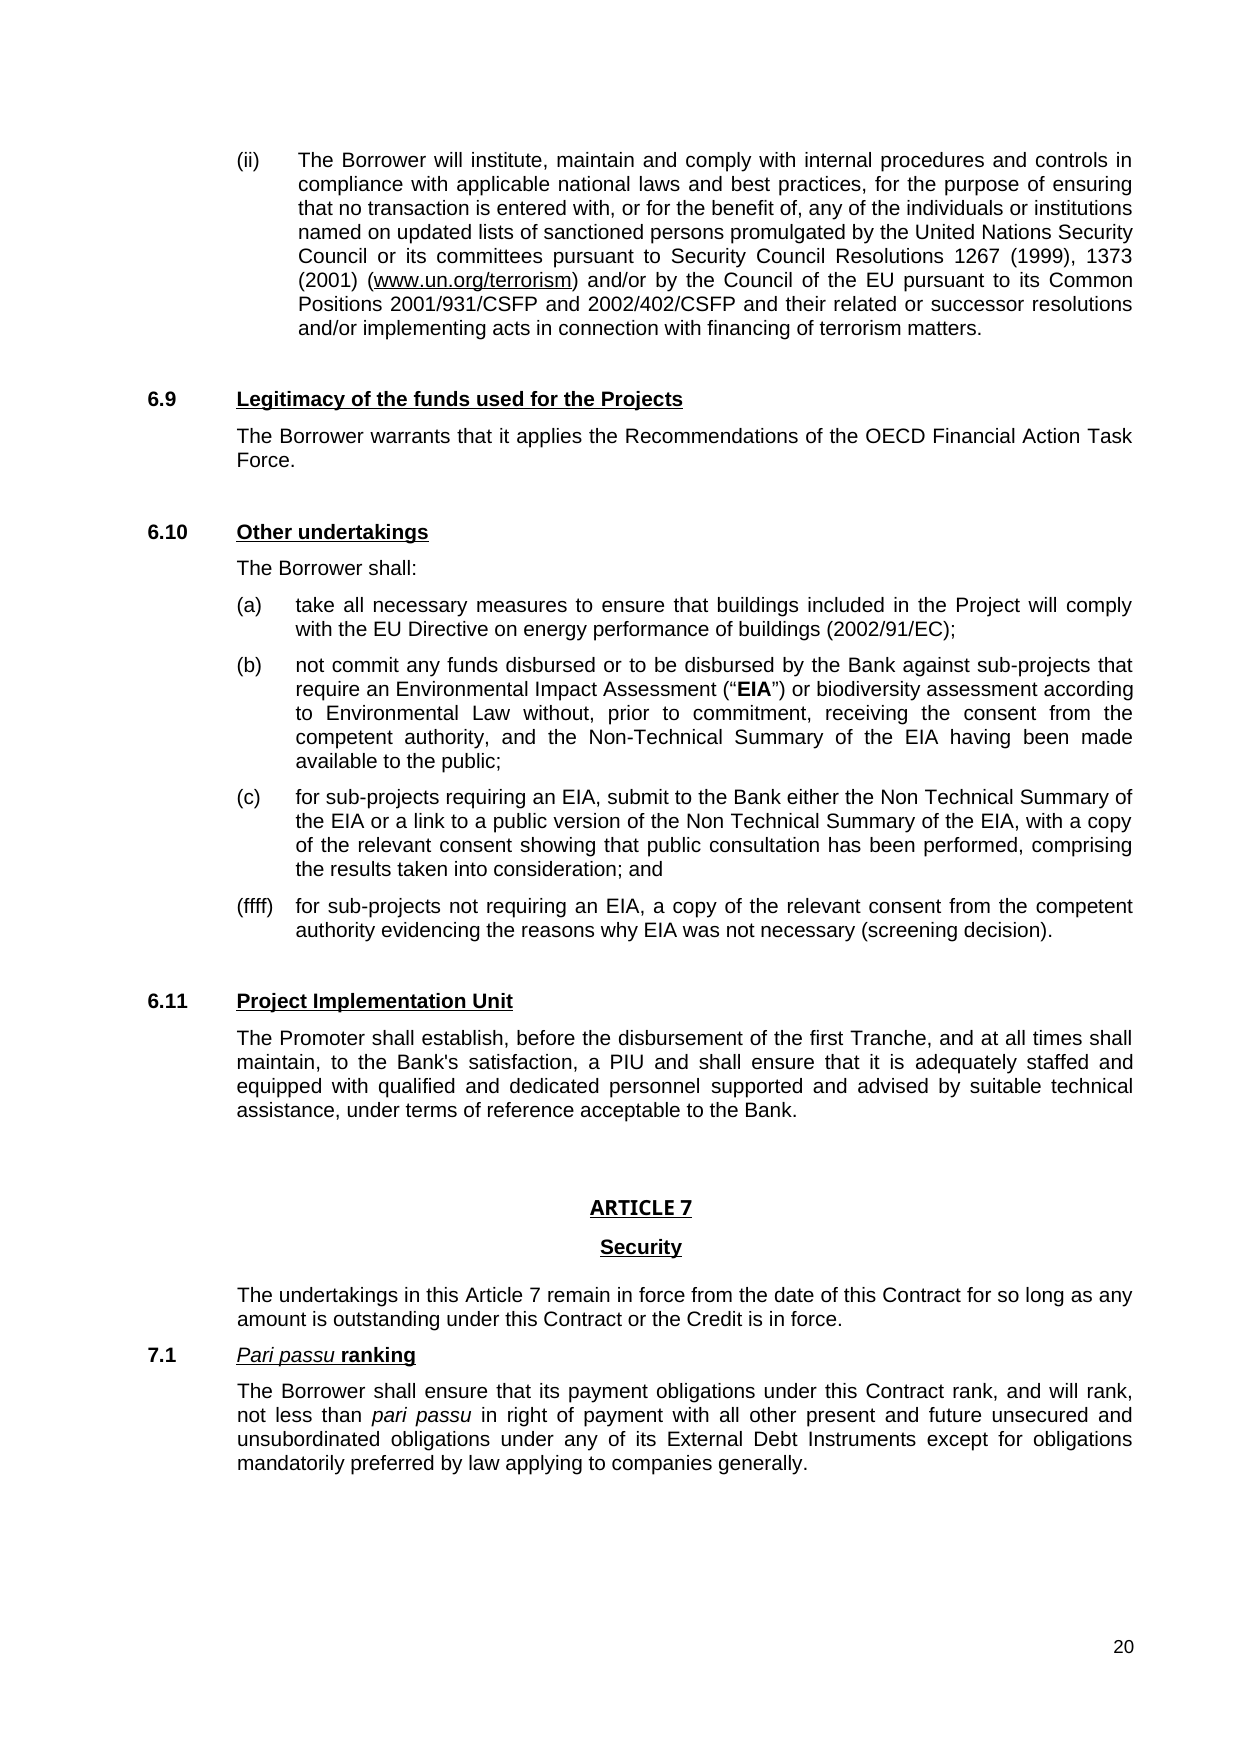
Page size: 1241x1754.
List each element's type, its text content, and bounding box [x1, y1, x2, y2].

subtitle Legitimacy of the funds used for the Projects [147, 387, 1134, 411]
text The Borrower shall ensure that its payment obligations under this Contract rank, and will rank, not less than pari passu in right of payment with all other present and future unsecured and unsubordinated obligations under any of its External Debt Instruments except for obligations mandatorily preferred by law applying to companies generally. [237, 1379, 1134, 1475]
text (c) for sub-projects requiring an EIA, submit to the Bank either the Non Technical Summary of the EIA or a link to a public version of the Non Technical Summary of the EIA, with a copy of the relevant consent showing that public consultation has been performed, comprising the results taken into consideration; and [236, 785, 1134, 881]
text The Promoter shall establish, before the disbursement of the first Tranche, and at all times shall maintain, to the Bank's satisfaction, a PIU and shall ensure that it is adequately staffed and equipped with qualified and dedicated personnel supported and advised by suitable technical assistance, under terms of reference acceptable to the Bank. [236, 1026, 1134, 1122]
subtitle Pari passu ranking [147, 1343, 1134, 1367]
text The Borrower warrants that it applies the Recommendations of the OECD Financial Action Task Force. [236, 424, 1134, 472]
text The undertakings in this Article 7 remain in force from the date of this Contract for so long as any amount is outstanding under this Contract or the Credit is in force. [237, 1282, 1134, 1330]
text (a) take all necessary measures to ensure that buildings included in the Project will comply with the EU Directive on energy performance of buildings (2002/91/EC); [236, 592, 1134, 640]
subtitle Project Implementation Unit [147, 989, 1134, 1013]
title Security [148, 1234, 1134, 1258]
text (ii) The Borrower will institute, maintain and comply with internal procedures and controls in compliance with applicable national laws and best practices, for the purpose of ensuring that no transaction is entered with, or for the benefit of, any of the individuals or institutions named on updated lists of sanctioned persons promulgated by the United Nations Security Council or its committees pursuant to Security Council Resolutions 1267 (1999), 1373 (2001) (www.un.org/terrorism) and/or by the Council of the EU pursuant to its Common Positions 2001/931/CSFP and 2002/402/CSFP and their related or successor resolutions and/or implementing acts in connection with financing of terrorism matters. [236, 148, 1134, 339]
list for sub-projects not requiring an EIA, a copy of the relevant consent from the competent authority evidencing the reasons why EIA was not necessary (screening decision). [236, 893, 1134, 941]
text (b) not commit any funds disbursed or to be disbursed by the Bank against sub-projects that require an Environmental Impact Assessment (“EIA”) or biodiversity assessment according to Environmental Law without, prior to commitment, receiving the consent from the competent authority, and the Non-Technical Summary of the EIA having been made available to the public; [236, 653, 1134, 773]
subtitle Other undertakings [147, 519, 1134, 543]
text The Borrower shall: [236, 556, 1134, 580]
